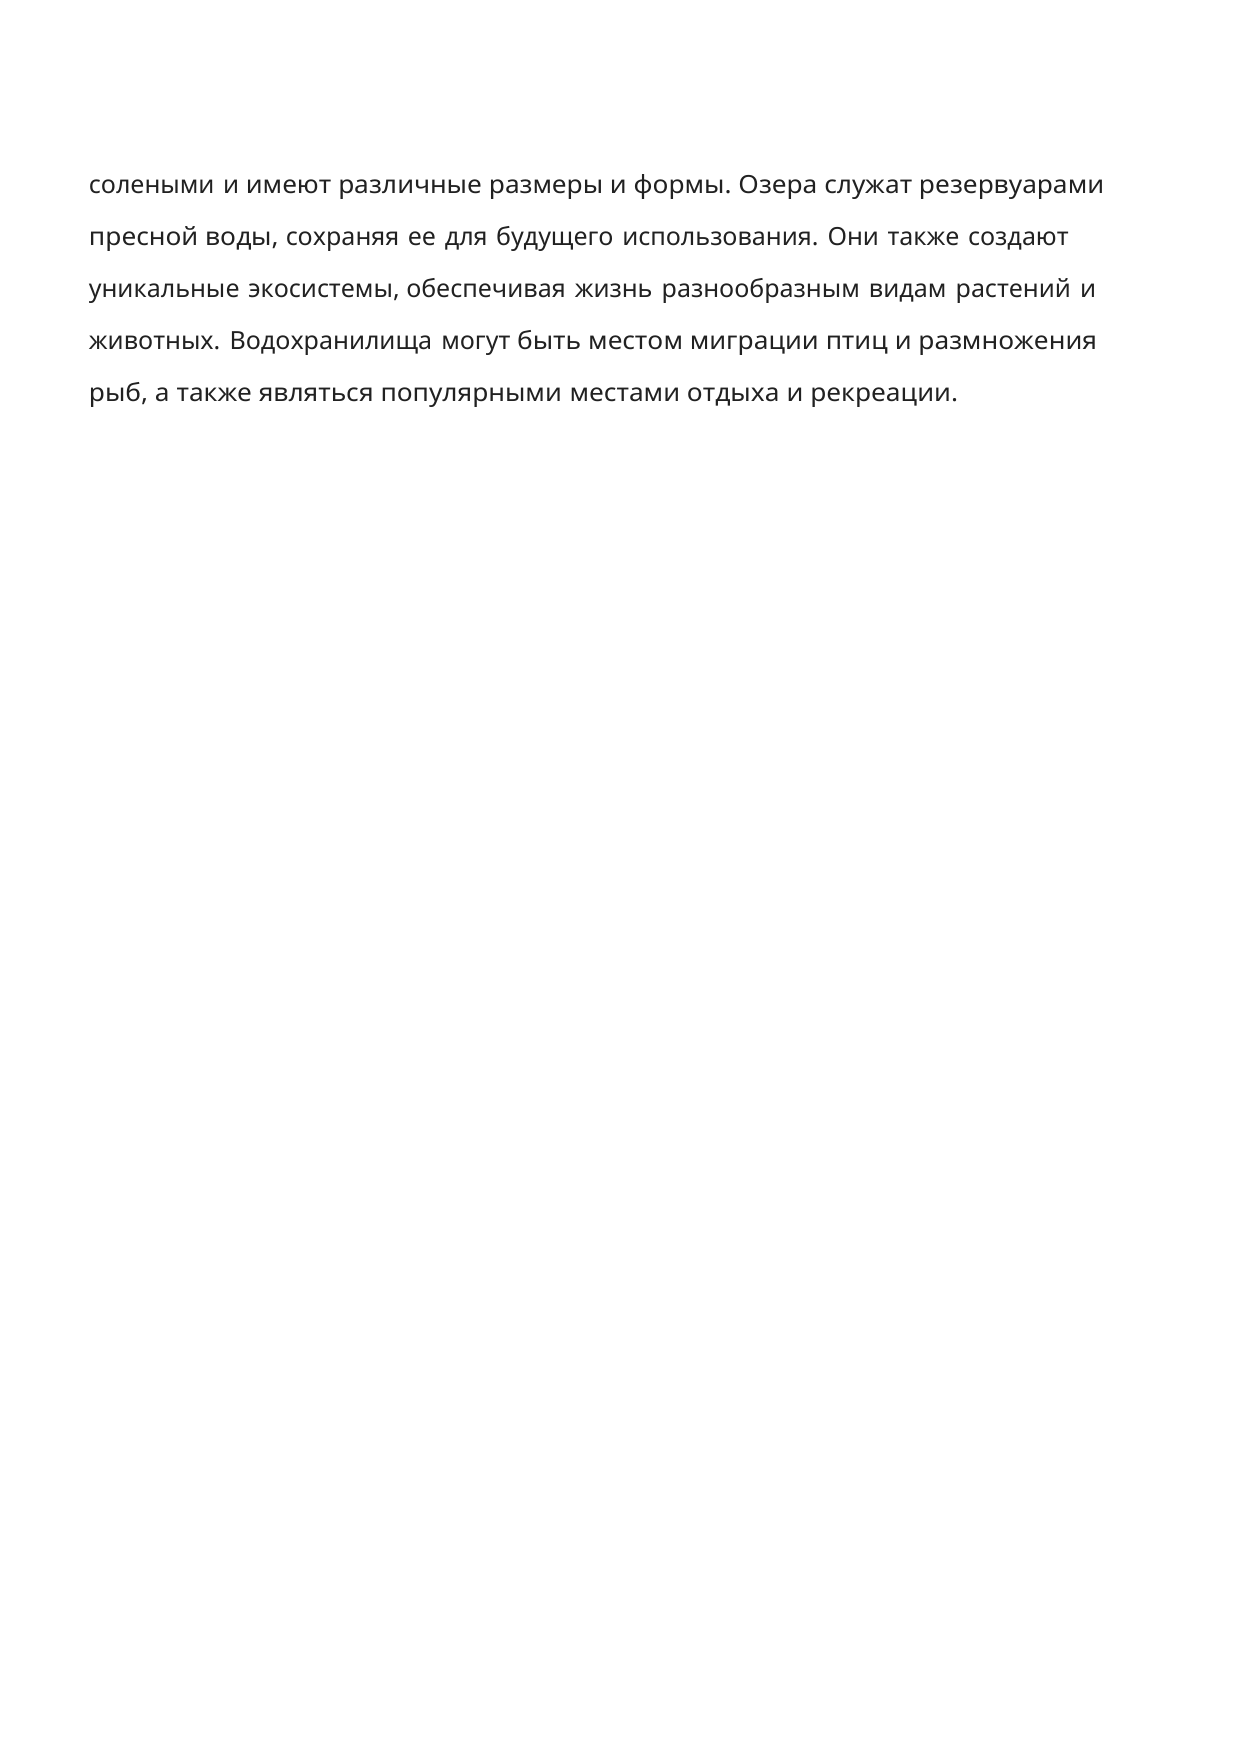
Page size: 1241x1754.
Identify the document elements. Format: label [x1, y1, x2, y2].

text [89, 167, 1146, 409]
